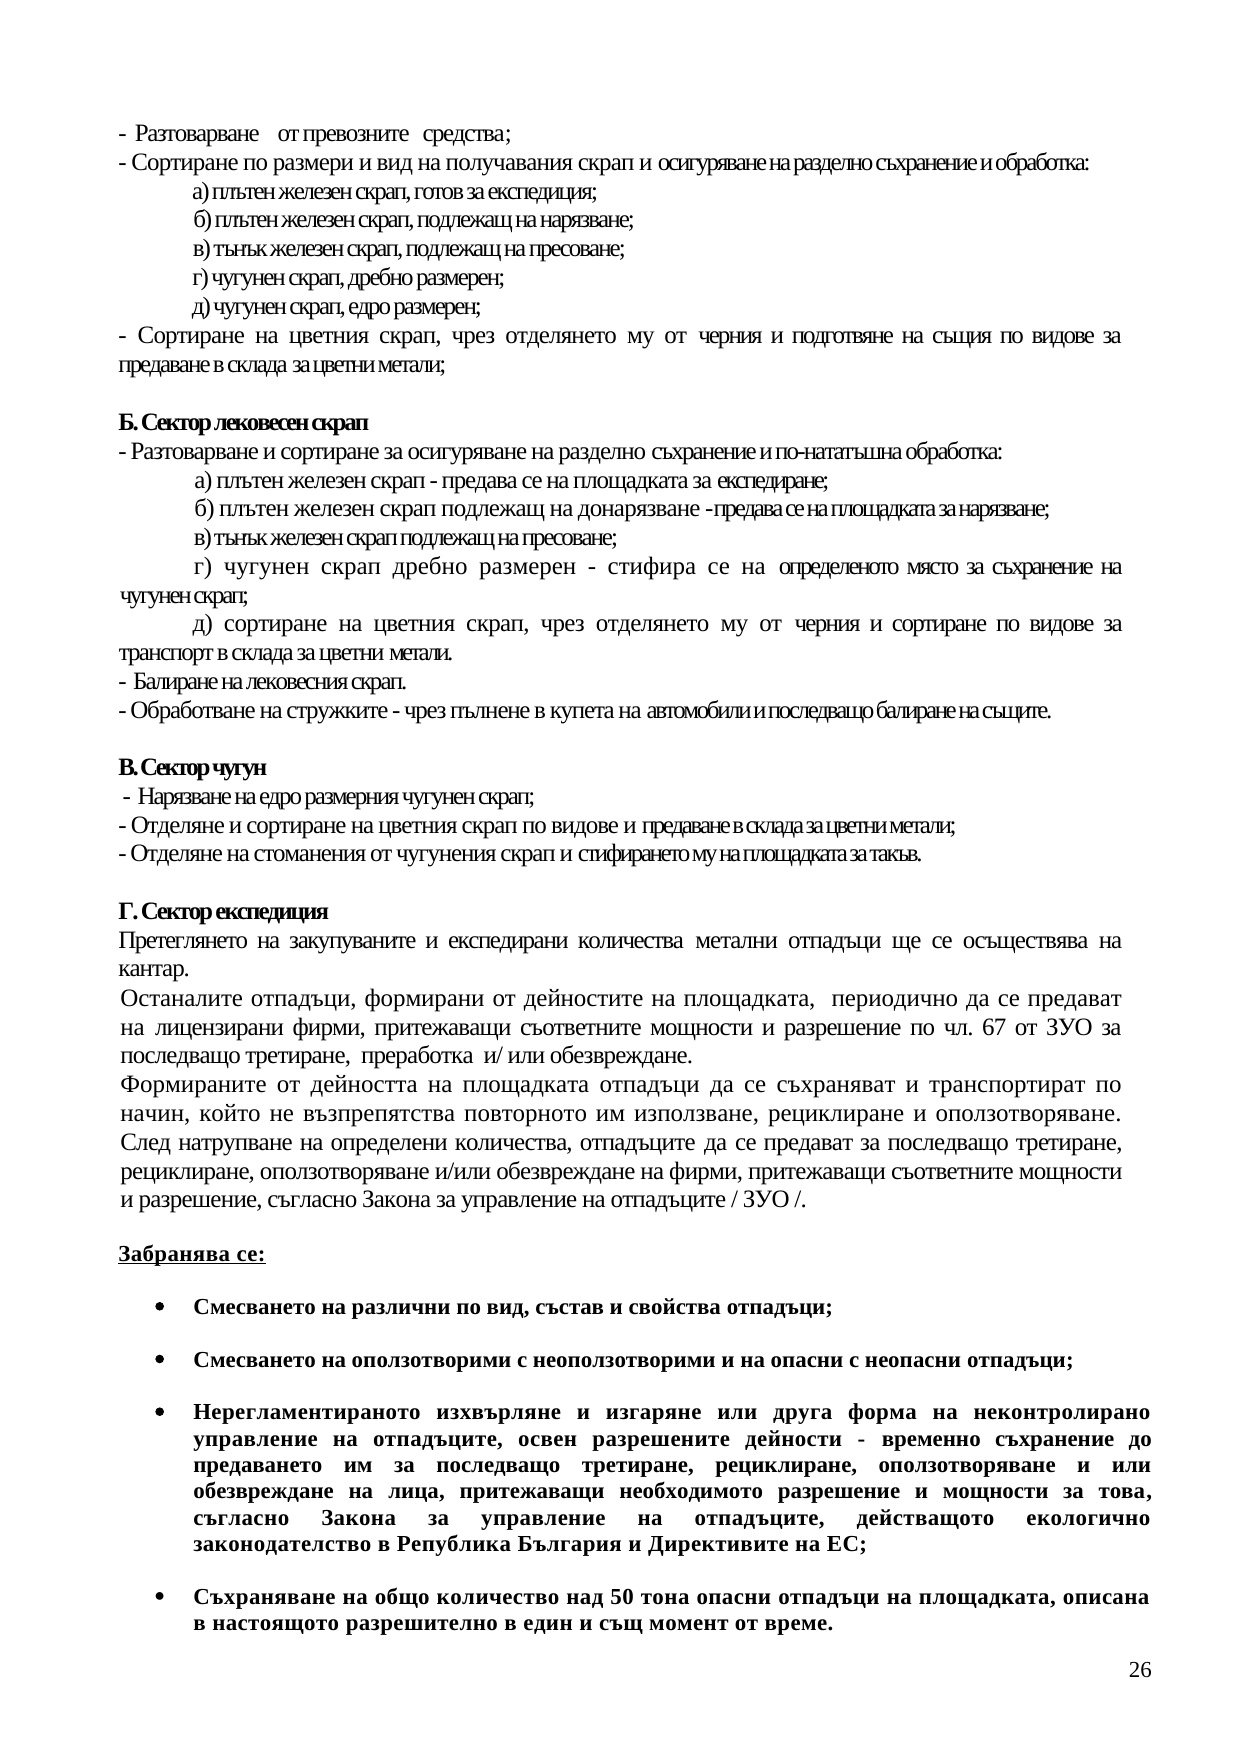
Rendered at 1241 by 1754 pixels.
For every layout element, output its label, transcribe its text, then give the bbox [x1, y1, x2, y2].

list Съхраняване на общо количество над 50 тона опасни отпадъци на площадката, описана в настоящото разрешително в един и същ момент от време. [156, 1583, 1152, 1636]
text д) сортиране на цветния скрап, чрез отделянето му от черния и сортиране по видове за транспорт в склада за цветни метали. [119, 608, 1123, 666]
text Г. Сектор експедиция [118, 896, 1123, 925]
text д) чугунен скрап, едро размерен; [192, 291, 1122, 320]
text Формираните от дейността на площадката отпадъци да се съхраняват и транспортират по начин, който не възпрепятства повторното им използване, рециклиране и оползотворяване. След натрупване на определени количества, отпадъците да се предават за последващо третиране, рециклиране, оползотворяване и/или обезвреждане на фирми, притежаващи съответните мощности и разрешение, съгласно Закона за управление на отпадъците / ЗУО /. [120, 1069, 1123, 1213]
list Смесването на оползотворими с неоползотворими и на опасни с неопасни отпадъци; [156, 1346, 1152, 1372]
text - Балиране на лековесния скрап. [118, 666, 1123, 695]
text в) тънък железен скрап, подлежащ на пресоване; [193, 233, 1122, 262]
text в) тънък железен скрап подлежащ на пресоване; [194, 522, 1123, 551]
text б) плътен железен скрап, подлежащ на нарязване; [193, 204, 1122, 233]
text - Обработване на стружките - чрез пълнене в купета на автомобили и последващо балиране на същите. [118, 695, 1123, 723]
text Претеглянето на закупуваните и експедирани количества метални отпадъци ще се осъществява на кантар. [118, 925, 1123, 982]
text г) чугунен скрап, дребно размерен; [192, 262, 1122, 291]
text б) плътен железен скрап подлежащ на донарязване -предава се на площадката за нарязване; [119, 493, 1123, 522]
text Останалите отпадъци, формирани от дейностите на площадката, периодично да се предават на лицензирани фирми, притежаващи съответните мощности и разрешение по чл. 67 от ЗУО за последващо третиране, преработка и/ или обезвреждане. [120, 983, 1123, 1069]
text - Сортиране на цветния скрап, чрез отделянето му от черния и подготвяне на същия по видове за предаване в склада за цветни метали; [118, 321, 1122, 378]
text а) плътен железен скрап - предава се на площадката за експедиране; [119, 465, 1123, 493]
text - Нарязване на едро размерния чугунен скрап; [118, 781, 1123, 810]
text - Сортиране по размери и вид на получавания скрап и осигуряване на разделно съхранение и обработка: [118, 147, 1122, 176]
text Б. Сектор лековесен скрап [118, 407, 1123, 436]
text а) плътен железен скрап, готов за експедиция; [118, 176, 1122, 204]
text - Разтоварване от превозните средства; [118, 118, 1122, 147]
list Нерегламентираното изхвърляне и изгаряне или друга форма на неконтролирано управление на отпадъците, освен разрешените дейности - временно съхранение до предаването им за последващо третиране, рециклиране, оползотворяване и или обезвреждане на лица, притежаващи необходимото разрешение и мощности за това, съгласно Закона за управление на отпадъците, действащото екологично законодателство в Република България и Директивите на ЕС; [156, 1398, 1152, 1556]
text г) чугунен скрап дребно размерен - стифира се на определеното място за съхранение на чугунен скрап; [119, 551, 1123, 608]
text - Отделяне на стоманения от чугунения скрап и стифирането му на площадката за такъв. [118, 838, 1123, 867]
text Забранява се: [118, 1240, 1152, 1267]
text В. Сектор чугун [118, 752, 1123, 781]
text - Отделяне и сортиране на цветния скрап по видове и предаване в склада за цветни метали; [118, 810, 1123, 838]
list Смесването на различни по вид, състав и свойства отпадъци; [156, 1293, 1152, 1319]
text - Разтоварване и сортиране за осигуряване на разделно съхранение и по-нататъшна обработка: [118, 436, 1123, 465]
